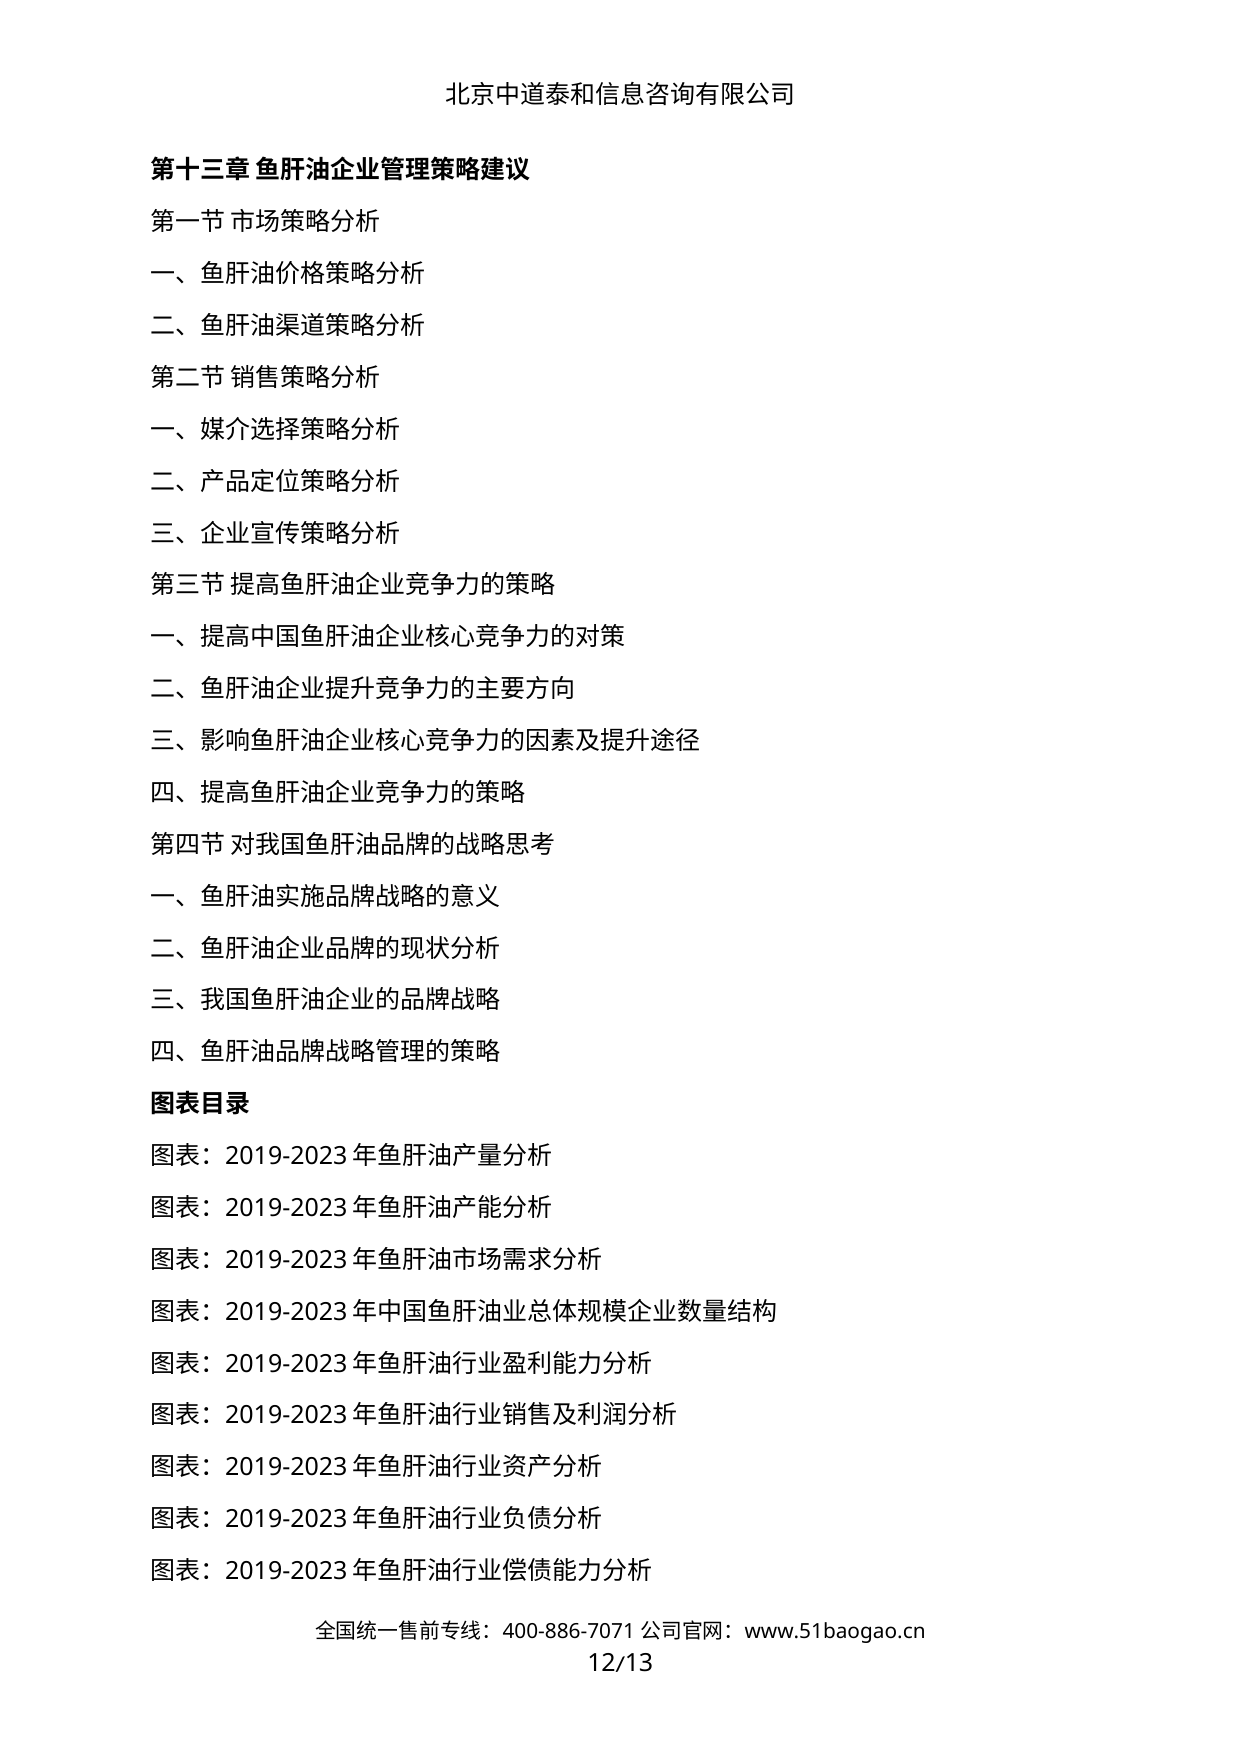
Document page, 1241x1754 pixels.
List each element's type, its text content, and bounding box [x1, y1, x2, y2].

text 二、鱼肝油渠道策略分析 [150, 306, 1090, 342]
text 二、鱼肝油企业品牌的现状分析 [150, 928, 1090, 964]
text 图表：2019-2023年中国鱼肝油业总体规模企业数量结构 [150, 1291, 1090, 1327]
text 图表：2019-2023年鱼肝油行业销售及利润分析 [150, 1395, 1090, 1431]
text 二、产品定位策略分析 [150, 461, 1090, 497]
text 四、提高鱼肝油企业竞争力的策略 [150, 772, 1090, 809]
text 第一节 市场策略分析 [150, 202, 1090, 238]
text 图表：2019-2023年鱼肝油行业盈利能力分析 [150, 1343, 1090, 1379]
text 第二节 销售策略分析 [150, 357, 1090, 394]
text 图表：2019-2023年鱼肝油产量分析 [150, 1136, 1090, 1172]
text 一、鱼肝油价格策略分析 [150, 254, 1090, 290]
text 一、提高中国鱼肝油企业核心竞争力的对策 [150, 617, 1090, 653]
text 一、媒介选择策略分析 [150, 409, 1090, 446]
text 四、鱼肝油品牌战略管理的策略 [150, 1032, 1090, 1068]
text 第十三章 鱼肝油企业管理策略建议 [150, 150, 1090, 186]
text 三、我国鱼肝油企业的品牌战略 [150, 980, 1090, 1016]
text 三、企业宣传策略分析 [150, 513, 1090, 549]
text 图表：2019-2023年鱼肝油行业偿债能力分析 [150, 1551, 1090, 1587]
text 图表：2019-2023年鱼肝油市场需求分析 [150, 1239, 1090, 1276]
text 图表：2019-2023年鱼肝油行业负债分析 [150, 1499, 1090, 1535]
text 图表目录 [150, 1084, 1090, 1120]
text 三、影响鱼肝油企业核心竞争力的因素及提升途径 [150, 721, 1090, 757]
text 一、鱼肝油实施品牌战略的意义 [150, 876, 1090, 912]
text 第三节 提高鱼肝油企业竞争力的策略 [150, 565, 1090, 601]
text 图表：2019-2023年鱼肝油产能分析 [150, 1187, 1090, 1224]
text 图表：2019-2023年鱼肝油行业资产分析 [150, 1447, 1090, 1483]
text 二、鱼肝油企业提升竞争力的主要方向 [150, 669, 1090, 705]
text 第四节 对我国鱼肝油品牌的战略思考 [150, 824, 1090, 861]
